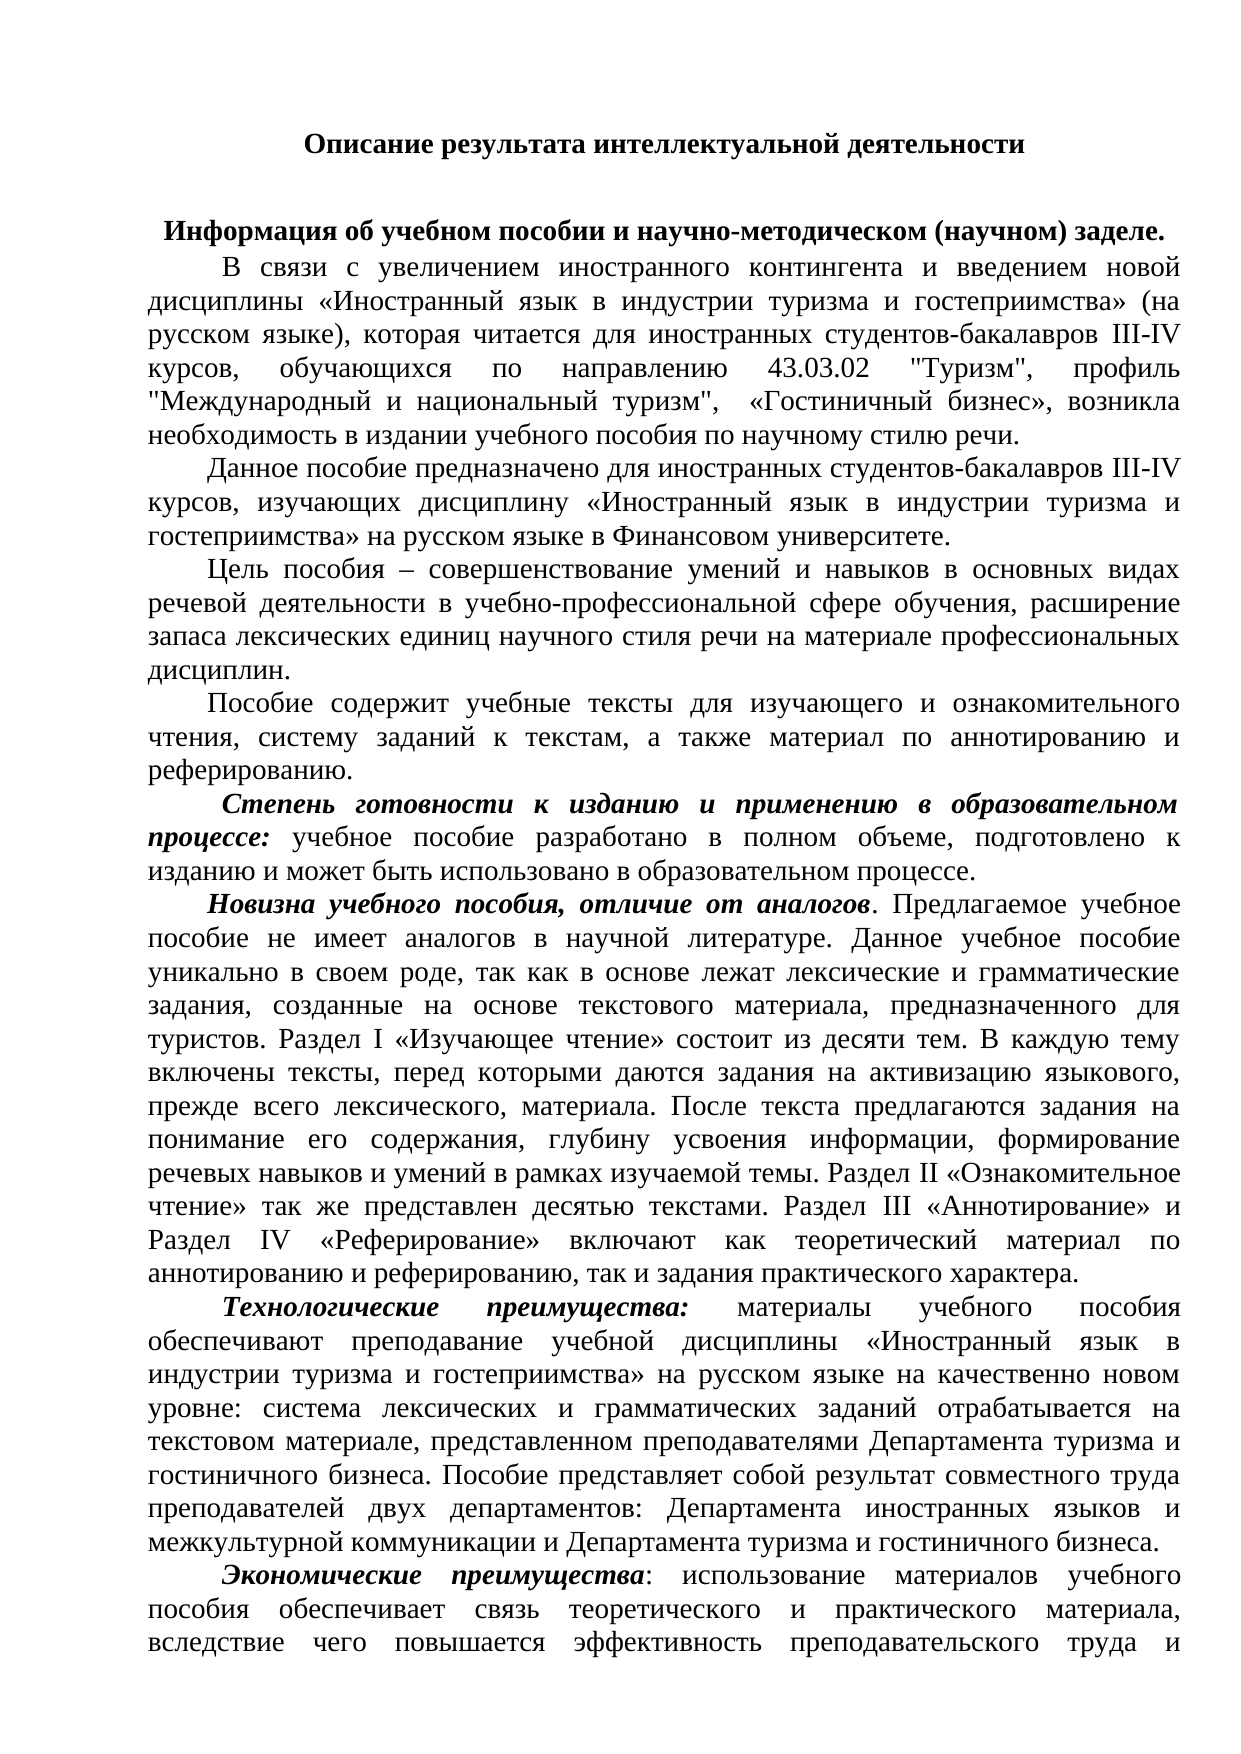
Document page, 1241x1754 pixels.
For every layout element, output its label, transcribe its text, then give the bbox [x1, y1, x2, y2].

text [148, 1557, 1181, 1658]
text Описание результата интеллектуальной деятельности [148, 118, 1181, 162]
text Технологические преимущества: материалы учебного пособия обеспечивают преподавание учебной дисциплины «Иностранный язык в индустрии туризма и гостеприимства» на русском языке на качественно новом уровне: система лексических и грамматических заданий отрабатывается на текстовом материале, представленном преподавателями Департамента туризма и гостиничного бизнеса. Пособие представляет собой результат совместного труда преподавателей двух департаментов: Департамента иностранных языков и межкультурной коммуникации и Департамента туризма и гостиничного бизнеса. [148, 1289, 1181, 1557]
text Данное пособие предназначено для иностранных студентов-бакалавров III-IV курсов, изучающих дисциплину «Иностранный язык в индустрии туризма и гостеприимства» на русском языке в Финансовом университете. [148, 451, 1181, 551]
text В связи с увеличением иностранного контингента и введением новой дисциплины «Иностранный язык в индустрии туризма и гостеприимства» (на русском языке), которая читается для иностранных студентов-бакалавров III-IV курсов, обучающихся по направлению 43.03.02 "Туризм", профиль "Международный и национальный туризм", «Гостиничный бизнес», возникла необходимость в издании учебного пособия по научному стилю речи. [148, 249, 1181, 451]
text Информация об учебном пособии и научно-методическом (научном) заделе. [148, 206, 1181, 249]
text Новизна учебного пособия, отличие от аналогов. Предлагаемое учебное пособие не имеет аналогов в научной литературе. Данное учебное пособие уникально в своем роде, так как в основе лежат лексические и грамматические задания, созданные на основе текстового материала, предназначенного для туристов. Раздел I «Изучающее чтение» состоит из десяти тем. В каждую тему включены тексты, перед которыми даются задания на активизацию языкового, прежде всего лексического, материала. После текста предлагаются задания на понимание его содержания, глубину усвоения информации, формирование речевых навыков и умений в рамках изучаемой темы. Раздел II «Ознакомительное чтение» так же представлен десятью текстами. Раздел III «Аннотирование» и Раздел IV «Реферирование» включают как теоретический материал по аннотированию и реферированию, так и задания практического характера. [148, 887, 1181, 1289]
text Степень готовности к изданию и применению в образовательном процессе: учебное пособие разработано в полном объеме, подготовлено к изданию и может быть использовано в образовательном процессе. [148, 786, 1181, 887]
text Пособие содержит учебные тексты для изучающего и ознакомительного чтения, систему заданий к текстам, а также материал по аннотированию и реферированию. [148, 685, 1181, 786]
text Цель пособия – совершенствование умений и навыков в основных видах речевой деятельности в учебно-профессиональной сфере обучения, расширение запаса лексических единиц научного стиля речи на материале профессиональных дисциплин. [148, 551, 1181, 685]
